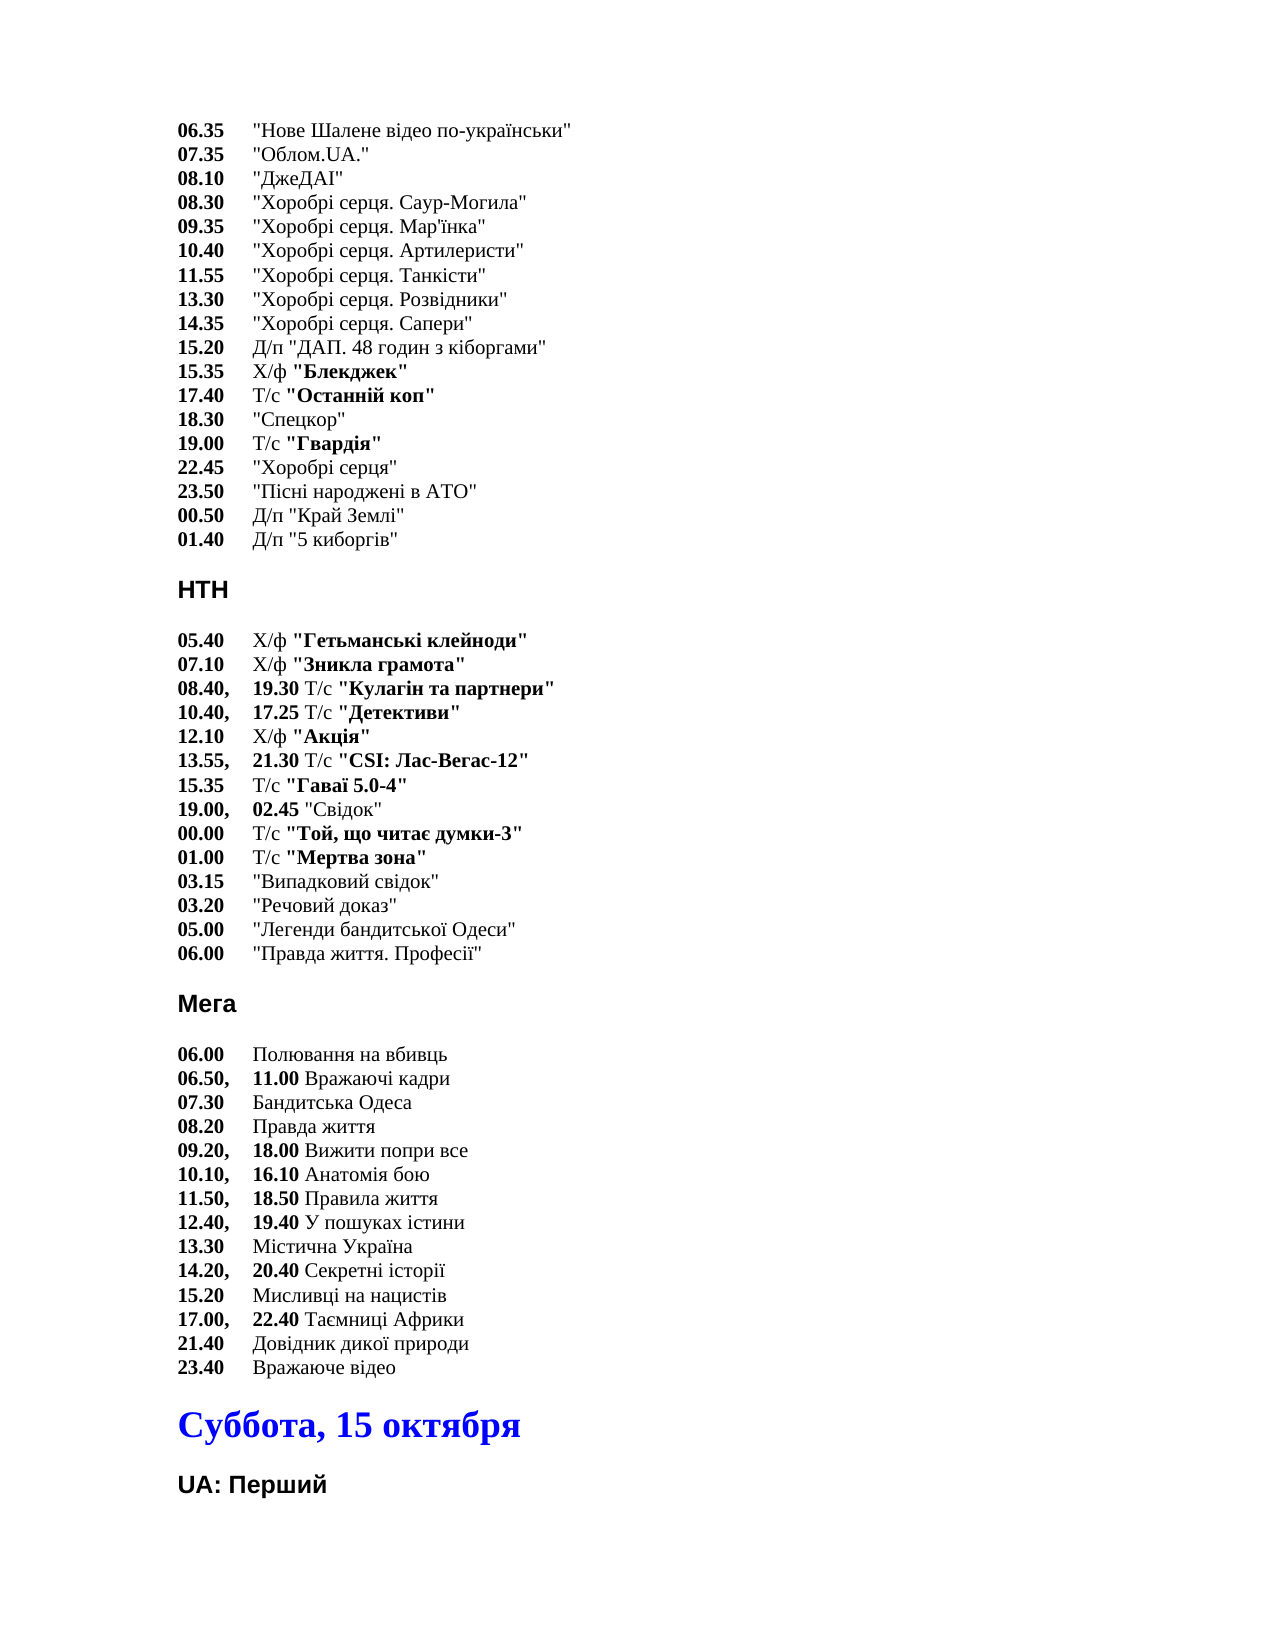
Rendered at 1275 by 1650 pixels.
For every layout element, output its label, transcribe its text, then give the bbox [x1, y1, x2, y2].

text 14.20, 20.40 Секретні історії [177, 1258, 1186, 1282]
text 18.30 "Спецкор" [177, 407, 1186, 431]
text 07.30 Бандитська Одеса [177, 1090, 1186, 1114]
text 09.35 "Хоробрі серця. Мар'їнка" [177, 214, 1186, 238]
text 12.40, 19.40 У пошуках істини [177, 1210, 1186, 1234]
text 22.45 "Хоробрі серця" [177, 455, 1186, 479]
text 01.00 Т/с "Мертва зона" [177, 845, 1186, 869]
text Суббота, 15 октября [177, 1403, 1186, 1446]
text UA: Перший [177, 1470, 1186, 1499]
text 06.00 "Правда життя. Професії" [177, 941, 1186, 965]
text 11.55 "Хоробрі серця. Танкісти" [177, 262, 1186, 287]
text 00.00 Т/с "Той, що читає думки-3" [177, 821, 1186, 845]
text 07.35 "Облом.UA." [177, 142, 1186, 166]
text 15.35 Х/ф "Блекджек" [177, 359, 1186, 383]
text 14.35 "Хоробрі серця. Сапери" [177, 311, 1186, 335]
text НТН [177, 575, 1186, 604]
text 17.00, 22.40 Таємниці Африки [177, 1307, 1186, 1331]
text 21.40 Довідник дикої природи [177, 1331, 1186, 1355]
text 15.35 Т/с "Гаваї 5.0-4" [177, 772, 1186, 797]
text 08.10 "ДжеДАІ" [177, 166, 1186, 190]
text 13.30 Містична Україна [177, 1234, 1186, 1258]
text 01.40 Д/п "5 киборгів" [177, 527, 1186, 551]
text 06.35 "Нове Шалене відео по-українськи" [177, 118, 1186, 142]
text 08.40, 19.30 Т/с "Кулагін та партнери" [177, 676, 1186, 700]
text 10.40 "Хоробрі серця. Артилеристи" [177, 238, 1186, 262]
text 17.40 Т/с "Останній коп" [177, 383, 1186, 407]
text 00.50 Д/п "Край Землі" [177, 503, 1186, 527]
text 10.10, 16.10 Анатомія бою [177, 1162, 1186, 1186]
text 12.10 Х/ф "Акція" [177, 724, 1186, 748]
text 11.50, 18.50 Правила життя [177, 1186, 1186, 1210]
text 09.20, 18.00 Вижити попри все [177, 1138, 1186, 1162]
text 15.20 Д/п "ДАП. 48 годин з кіборгами" [177, 335, 1186, 359]
text 03.15 "Випадковий свідок" [177, 869, 1186, 893]
text Мега [177, 989, 1186, 1018]
text 06.00 Полювання на вбивць [177, 1042, 1186, 1066]
text 06.50, 11.00 Вражаючі кадри [177, 1066, 1186, 1090]
text 23.40 Вражаюче відео [177, 1355, 1186, 1379]
text 13.55, 21.30 Т/с "CSI: Лас-Вегас-12" [177, 748, 1186, 772]
text 23.50 "Пісні народжені в АТО" [177, 479, 1186, 503]
text 05.00 "Легенди бандитської Одеси" [177, 917, 1186, 941]
text 05.40 Х/ф "Гетьманські клейноди" [177, 628, 1186, 652]
text 15.20 Мисливці на нацистів [177, 1282, 1186, 1307]
text 10.40, 17.25 Т/с "Детективи" [177, 700, 1186, 724]
text 08.30 "Хоробрі серця. Саур-Могила" [177, 190, 1186, 214]
text 07.10 Х/ф "Зникла грамота" [177, 652, 1186, 676]
text 03.20 "Речовий доказ" [177, 893, 1186, 917]
text 13.30 "Хоробрі серця. Розвідники" [177, 287, 1186, 311]
text 08.20 Правда життя [177, 1114, 1186, 1138]
text 19.00 Т/с "Гвардія" [177, 431, 1186, 455]
text 19.00, 02.45 "Свідок" [177, 797, 1186, 821]
